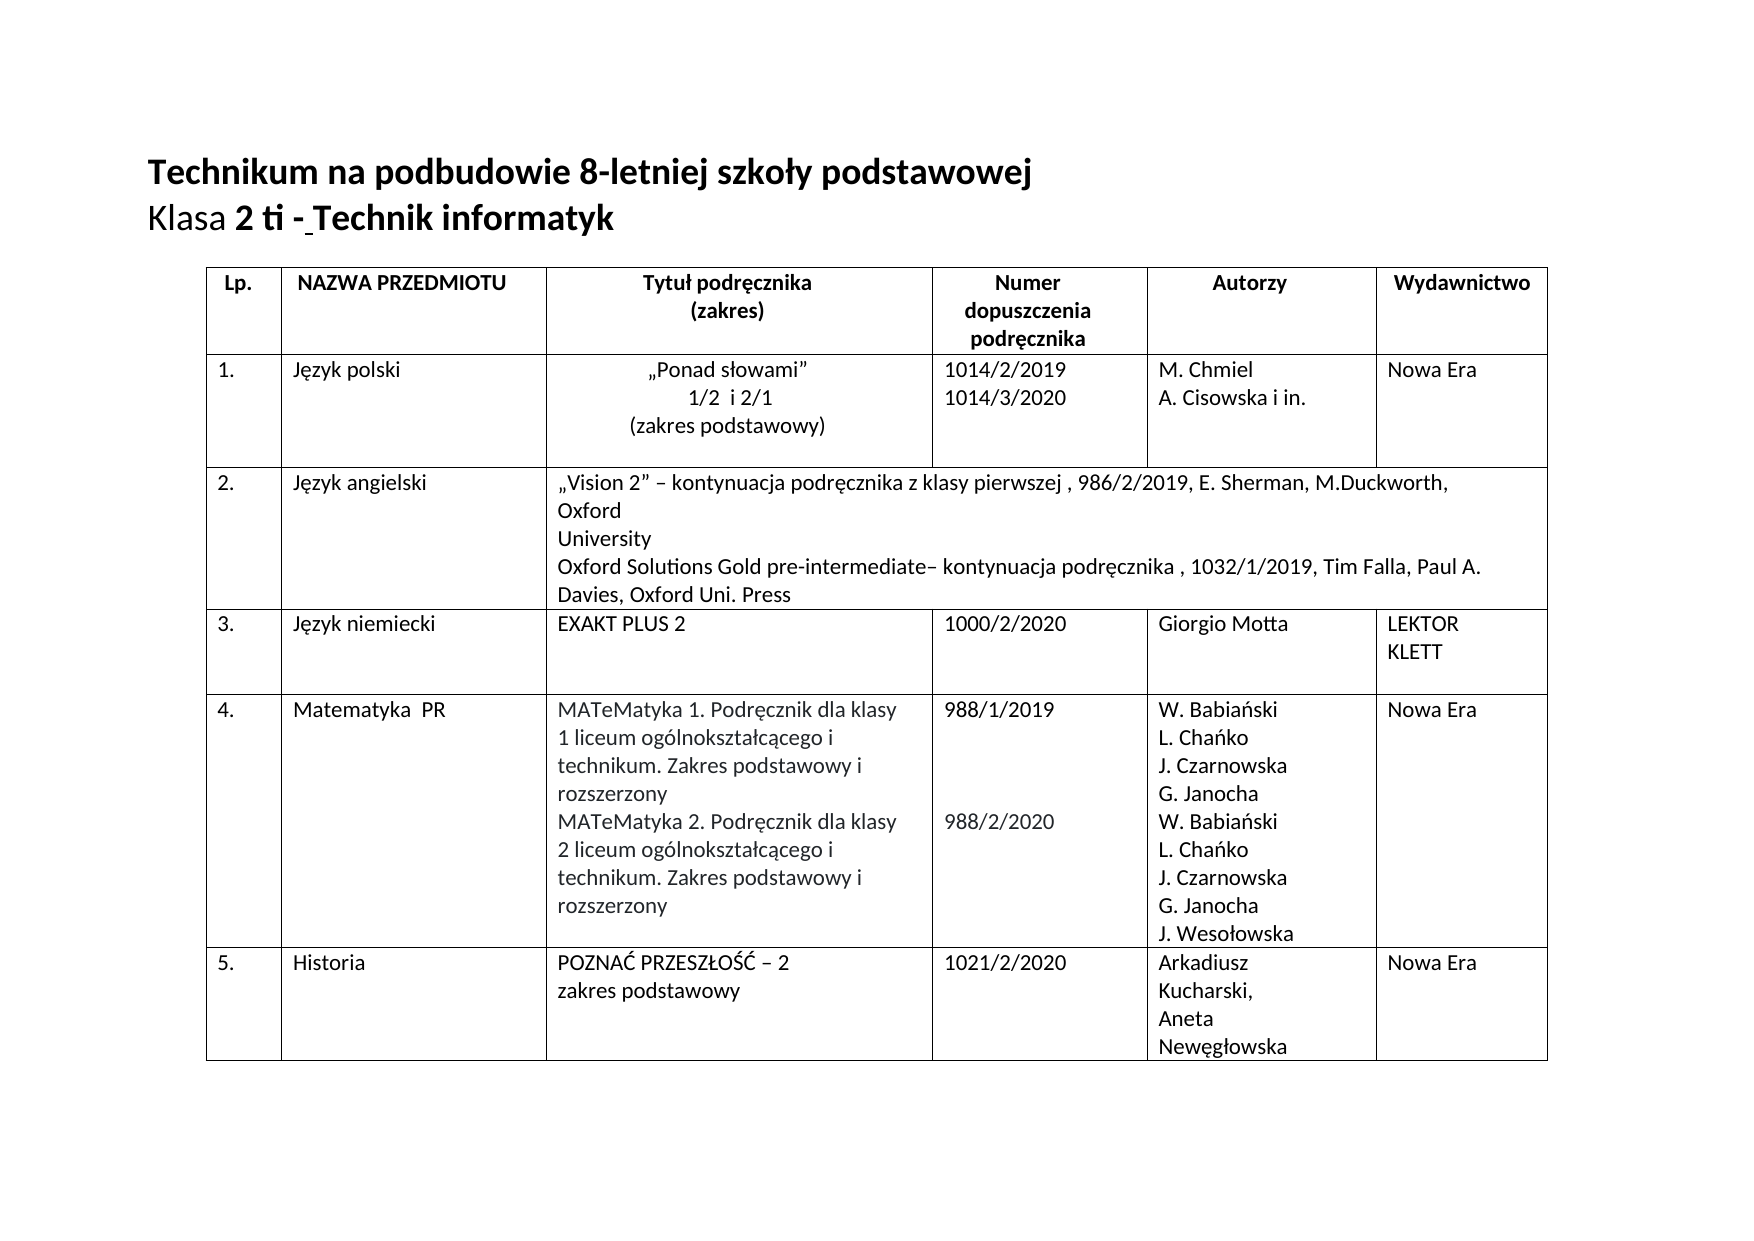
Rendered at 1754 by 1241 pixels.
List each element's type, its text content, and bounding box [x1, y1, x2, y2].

table_cell Język niemiecki [282, 610, 546, 694]
table_cell 1014/2/2019 1014/3/2020 [933, 355, 1147, 467]
table_cell POZNAĆ PRZESZŁOŚĆ – 2 zakres podstawowy [547, 948, 932, 1060]
table_cell 1000/2/2020 [933, 610, 1147, 694]
table_cell LEKTOR KLETT [1377, 610, 1547, 694]
table_cell Nowa Era [1377, 948, 1547, 1060]
table_cell EXAKT PLUS 2 [547, 610, 932, 694]
table_cell [207, 610, 281, 694]
table_cell Arkadiusz Kucharski, Aneta Newęgłowska [1148, 948, 1376, 1060]
table_cell Język angielski [282, 468, 546, 608]
table_header Tytuł podręcznika (zakres) [547, 268, 932, 354]
table_cell Nowa Era [1377, 355, 1547, 467]
table_cell Giorgio Motta [1148, 610, 1376, 694]
table_cell Matematyka PR [282, 695, 546, 947]
table_cell [207, 695, 281, 947]
table_cell [207, 468, 281, 608]
table_cell W. Babiański L. Chańko J. Czarnowska G. Janocha W. Babiański L. Chańko J. Czarnowska G. Janocha J. Wesołowska [1148, 695, 1376, 947]
table_header NAZWA PRZEDMIOTU [282, 268, 546, 354]
text Klasa 2 ti - Technik informatyk [148, 193, 1582, 239]
text Technikum na podbudowie 8-letniej szkoły podstawowej [148, 148, 1582, 193]
table_cell Język polski [282, 355, 546, 467]
table_header Lp. [207, 268, 281, 354]
table_cell MATeMatyka 1. Podręcznik dla klasy 1 liceum ogólnokształcącego i technikum. Zakres podstawowy i rozszerzony MATeMatyka 2. Podręcznik dla klasy 2 liceum ogólnokształcącego i technikum. Zakres podstawowy i rozszerzony [547, 695, 932, 947]
table_header Numer dopuszczenia podręcznika [933, 268, 1147, 354]
table_header Autorzy [1148, 268, 1376, 354]
table_cell 1021/2/2020 [933, 948, 1147, 1060]
table_cell M. Chmiel A. Cisowska i in. [1148, 355, 1376, 467]
table_cell [207, 355, 281, 467]
table_cell 988/1/2019 988/2/2020 [933, 695, 1147, 947]
table_cell Nowa Era [1377, 695, 1547, 947]
table_cell Historia [282, 948, 546, 1060]
table_cell „Ponad słowami” 1/2 i 2/1 (zakres podstawowy) [547, 355, 932, 467]
table_cell „Vision 2” – kontynuacja podręcznika z klasy pierwszej , 986/2/2019, E. Sherman, M.Duckworth, Oxford University Oxford Solutions Gold pre-intermediate– kontynuacja podręcznika , 1032/1/2019, Tim Falla, Paul A. Davies, Oxford Uni. Press [547, 468, 1547, 608]
table_header Wydawnictwo [1377, 268, 1547, 354]
table_cell [207, 948, 281, 1060]
